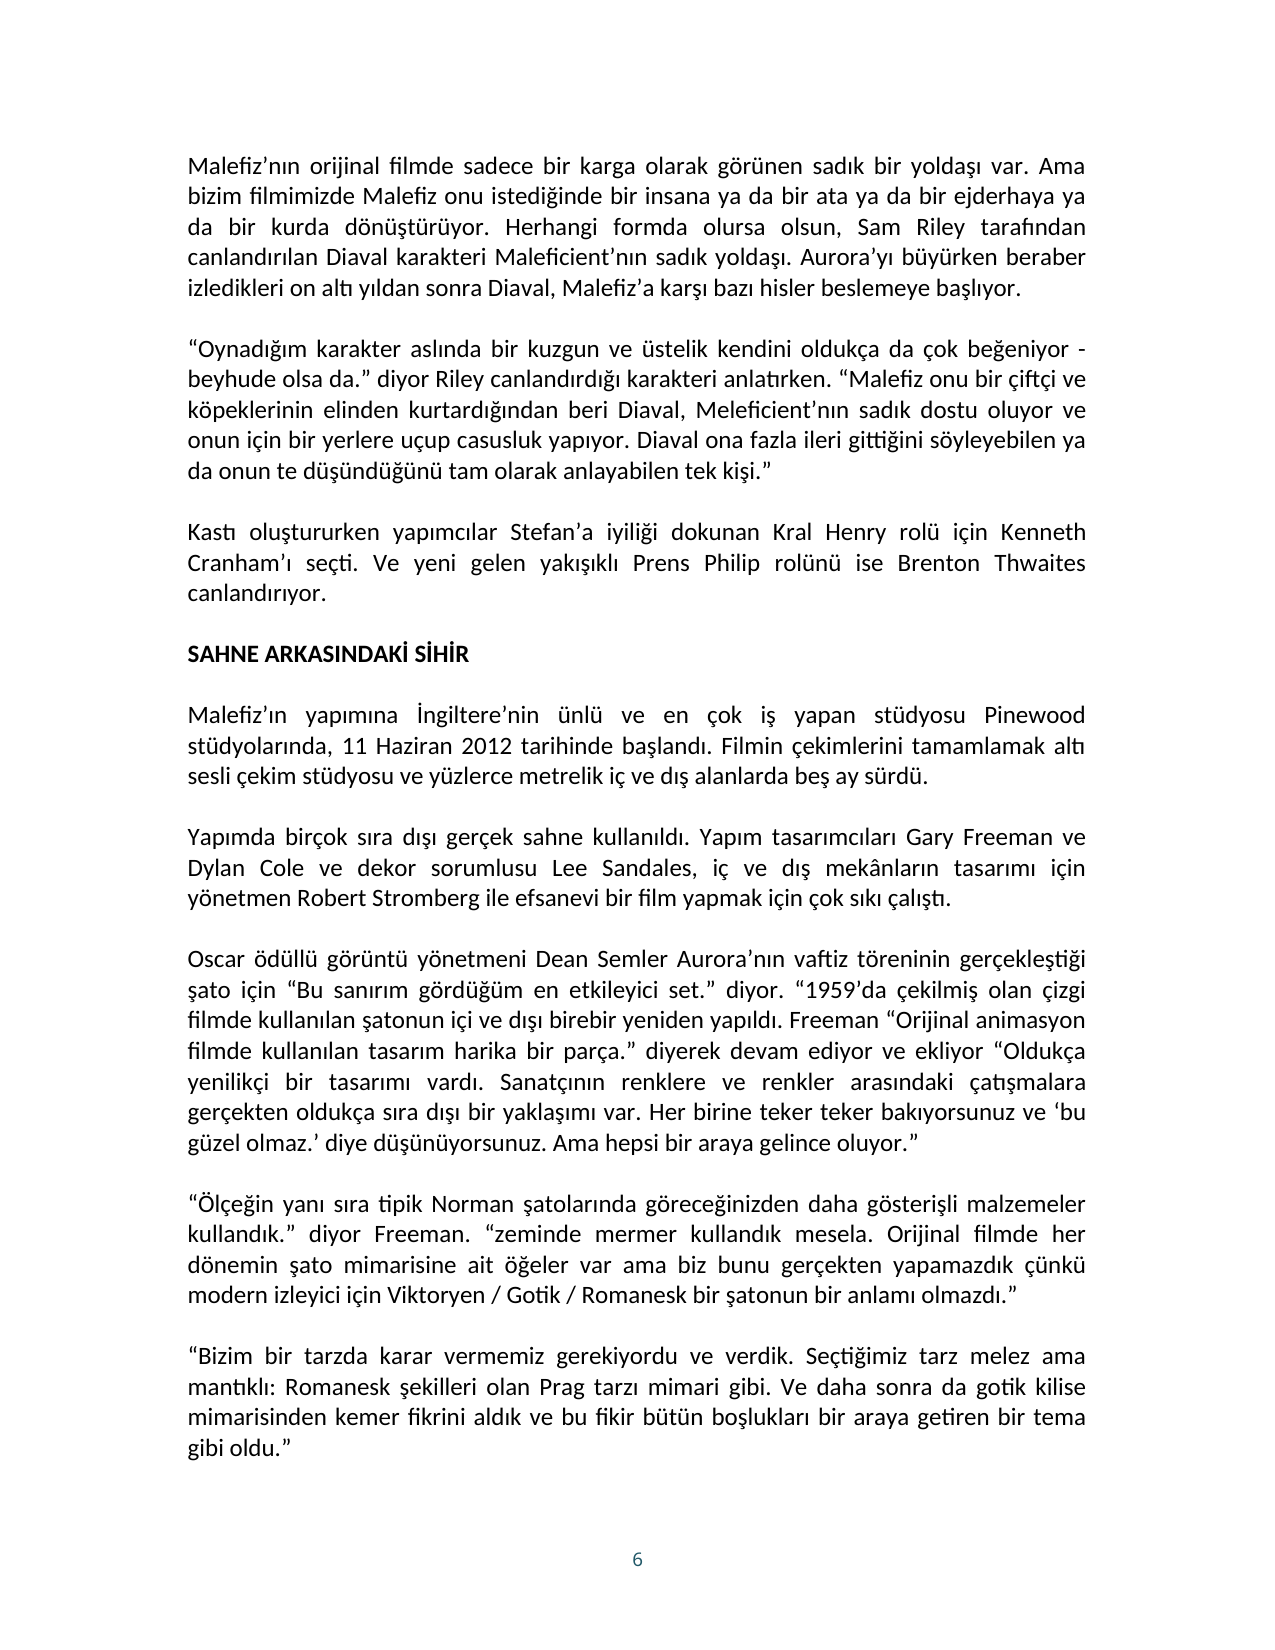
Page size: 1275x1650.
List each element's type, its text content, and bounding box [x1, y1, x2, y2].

text Oscar ödüllü görüntü yönetmeni Dean Semler Aurora’nın vaftiz töreninin gerçekleştiği şato için “Bu sanırım gördüğüm en etkileyici set.” diyor. “1959’da çekilmiş olan çizgi filmde kullanılan şatonun içi ve dışı birebir yeniden yapıldı. Freeman “Orijinal animasyon filmde kullanılan tasarım harika bir parça.” diyerek devam ediyor ve ekliyor “Oldukça yenilikçi bir tasarımı vardı. Sanatçının renklere ve renkler arasındaki çatışmalara gerçekten oldukça sıra dışı bir yaklaşımı var. Her birine teker teker bakıyorsunuz ve ‘bu güzel olmaz.’ diye düşünüyorsunuz. Ama hepsi bir araya gelince oluyor.” [187, 943, 1087, 1157]
text “Bizim bir tarzda karar vermemiz gerekiyordu ve verdik. Seçtiğimiz tarz melez ama mantıklı: Romanesk şekilleri olan Prag tarzı mimari gibi. Ve daha sonra da gotik kilise mimarisinden kemer fikrini aldık ve bu fikir bütün boşlukları bir araya getiren bir tema gibi oldu.” [187, 1340, 1087, 1462]
text Malefiz’nın orijinal filmde sadece bir karga olarak görünen sadık bir yoldaşı var. Ama bizim filmimizde Malefiz onu istediğinde bir insana ya da bir ata ya da bir ejderhaya ya da bir kurda dönüştürüyor. Herhangi formda olursa olsun, Sam Riley tarafından canlandırılan Diaval karakteri Maleficient’nın sadık yoldaşı. Aurora’yı büyürken beraber izledikleri on altı yıldan sonra Diaval, Malefiz’a karşı bazı hisler beslemeye başlıyor. [187, 150, 1087, 303]
text “Oynadığım karakter aslında bir kuzgun ve üstelik kendini oldukça da çok beğeniyor - beyhude olsa da.” diyor Riley canlandırdığı karakteri anlatırken. “Malefiz onu bir çiftçi ve köpeklerinin elinden kurtardığından beri Diaval, Meleficient’nın sadık dostu oluyor ve onun için bir yerlere uçup casusluk yapıyor. Diaval ona fazla ileri gittiğini söyleyebilen ya da onun te düşündüğünü tam olarak anlayabilen tek kişi.” [187, 333, 1087, 486]
text SAHNE ARKASINDAKİ SİHİR [187, 638, 1087, 669]
text “Ölçeğin yanı sıra tipik Norman şatolarında göreceğinizden daha gösterişli malzemeler kullandık.” diyor Freeman. “zeminde mermer kullandık mesela. Orijinal filmde her dönemin şato mimarisine ait öğeler var ama biz bunu gerçekten yapamazdık çünkü modern izleyici için Viktoryen / Gotik / Romanesk bir şatonun bir anlamı olmazdı.” [187, 1188, 1087, 1310]
text Malefiz’ın yapımına İngiltere’nin ünlü ve en çok iş yapan stüdyosu Pinewood stüdyolarında, 11 Haziran 2012 tarihinde başlandı. Filmin çekimlerini tamamlamak altı sesli çekim stüdyosu ve yüzlerce metrelik iç ve dış alanlarda beş ay sürdü. [187, 699, 1087, 791]
text Yapımda birçok sıra dışı gerçek sahne kullanıldı. Yapım tasarımcıları Gary Freeman ve Dylan Cole ve dekor sorumlusu Lee Sandales, iç ve dış mekânların tasarımı için yönetmen Robert Stromberg ile efsanevi bir film yapmak için çok sıkı çalıştı. [187, 821, 1087, 913]
text Kastı oluştururken yapımcılar Stefan’a iyiliği dokunan Kral Henry rolü için Kenneth Cranham’ı seçti. Ve yeni gelen yakışıklı Prens Philip rolünü ise Brenton Thwaites canlandırıyor. [187, 516, 1087, 608]
